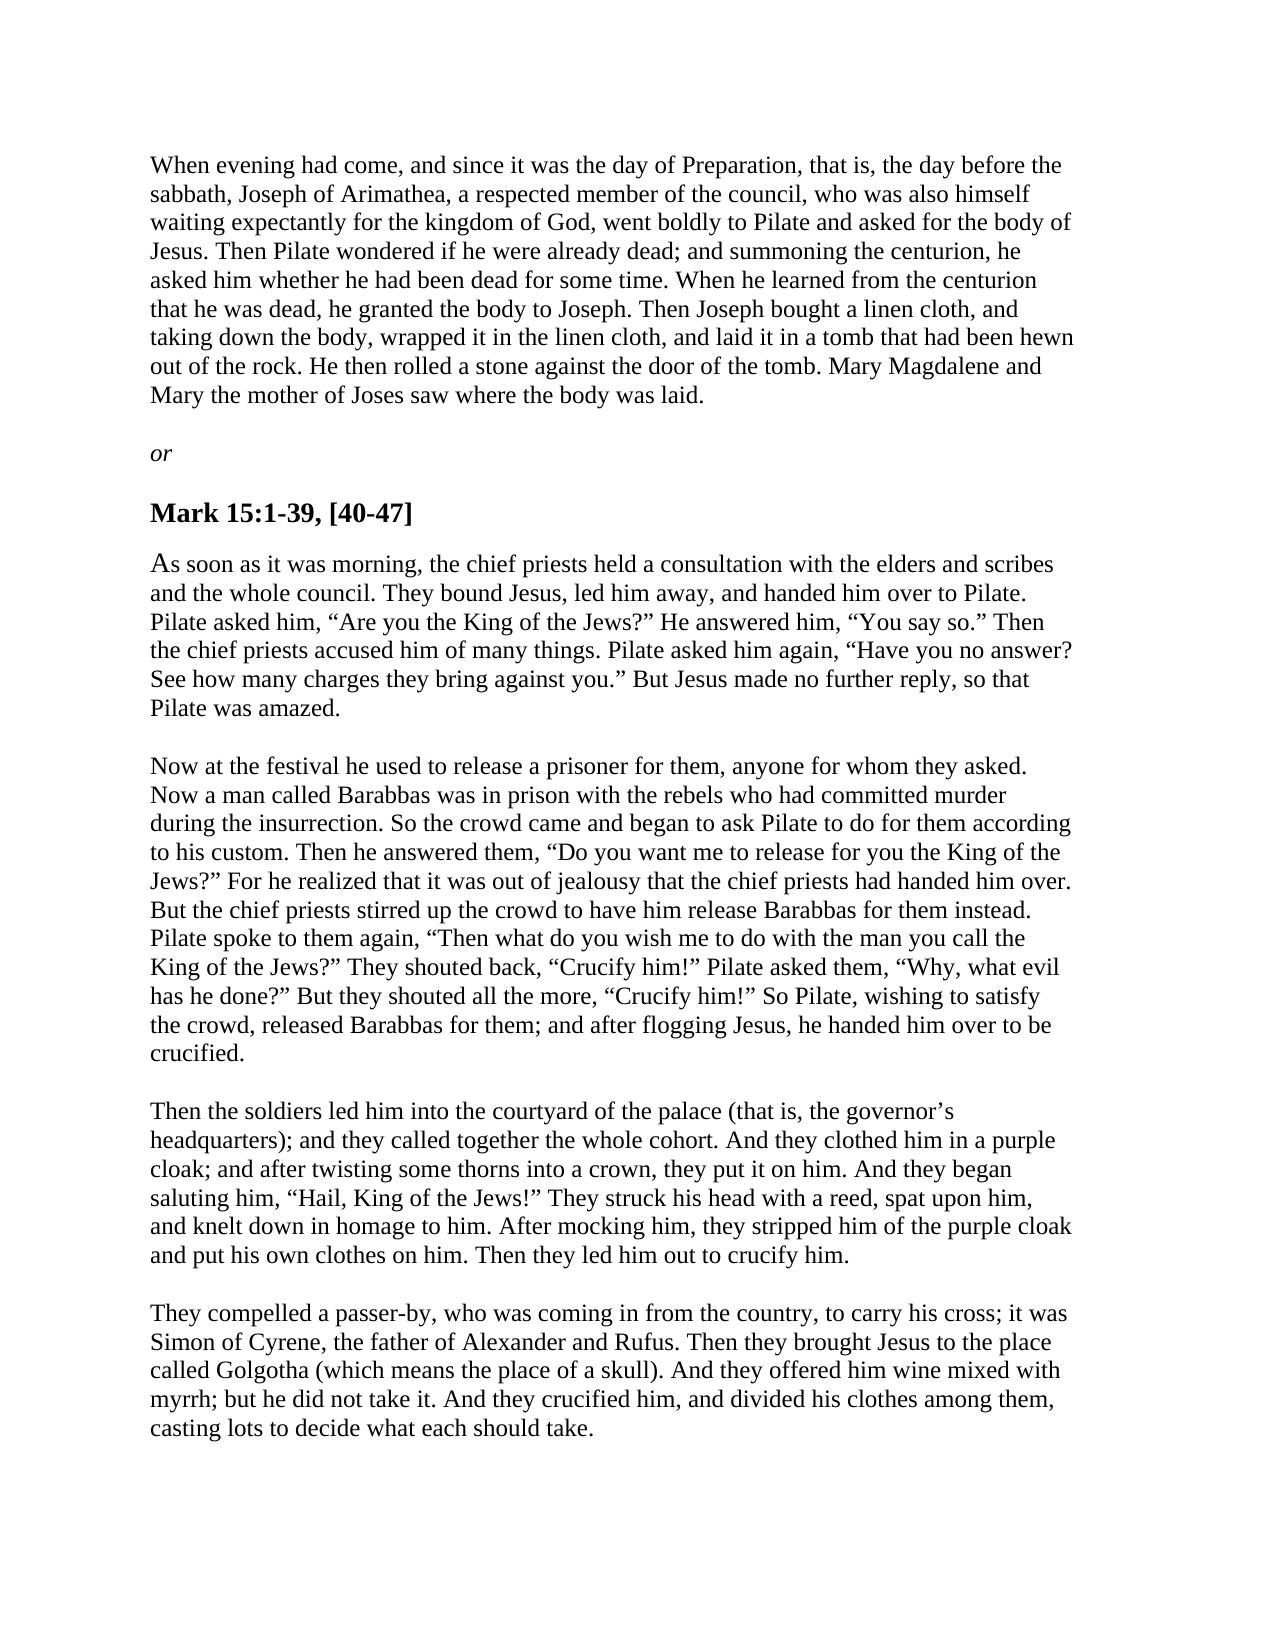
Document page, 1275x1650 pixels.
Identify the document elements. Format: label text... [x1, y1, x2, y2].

text Then the soldiers led him into the courtyard of the palace (that is, the governor’s headquarters); and they called together the whole cohort. And they clothed him in a purple cloak; and after twisting some thorns into a crown, they put it on him. And they began saluting him, “Hail, King of the Jews!” They struck his head with a reed, spat upon him, and knelt down in homage to him. After mocking him, they stripped him of the purple cloak and put his own clothes on him. Then they led him out to crucify him. [150, 1096, 1075, 1269]
text As soon as it was morning, the chief priests held a consultation with the elders and scribes and the whole council. They bound Jesus, led him away, and handed him over to Pilate. Pilate asked him, “Are you the King of the Jews?” He answered him, “You say so.” Then the chief priests accused him of many things. Pilate asked him again, “Have you no answer? See how many charges they bring against you.” But Jesus made no further reply, so that Pilate was amazed. [150, 546, 1075, 722]
text They compelled a passer-by, who was coming in from the country, to carry his cross; it was Simon of Cyrene, the father of Alexander and Rufus. Then they brought Jesus to the place called Golgotha (which means the place of a skull). And they offered him wine mixed with myrrh; but he did not take it. And they crucified him, and divided his clothes among them, casting lots to decide what each should take. [150, 1298, 1075, 1442]
text Mark 15:1-39, [40-47] [150, 496, 1125, 528]
text When evening had come, and since it was the day of Preparation, that is, the day before the sabbath, Joseph of Arimathea, a respected member of the council, who was also himself waiting expectantly for the kingdom of God, went boldly to Pilate and asked for the body of Jesus. Then Pilate wondered if he were already dead; and summoning the centurion, he asked him whether he had been dead for some time. When he learned from the centurion that he was dead, he granted the body to Joseph. Then Joseph bought a linen cloth, and taking down the body, wrapped it in the linen cloth, and laid it in a tomb that had been hewn out of the rock. He then rolled a stone against the door of the tomb. Mary Magdalene and Mary the mother of Joses saw where the body was laid. [150, 150, 1075, 409]
text or [150, 438, 1125, 467]
text Now at the festival he used to release a prisoner for them, anyone for whom they asked. Now a man called Barabbas was in prison with the rebels who had committed murder during the insurrection. So the crowd came and began to ask Pilate to do for them according to his custom. Then he answered them, “Do you want me to release for you the King of the Jews?” For he realized that it was out of jealousy that the chief priests had handed him over. But the chief priests stirred up the crowd to have him release Barabbas for them instead. Pilate spoke to them again, “Then what do you wish me to do with the man you call the King of the Jews?” They shouted back, “Crucify him!” Pilate asked them, “Why, what evil has he done?” But they shouted all the more, “Crucify him!” So Pilate, wishing to satisfy the crowd, released Barabbas for them; and after flogging Jesus, he handed him over to be crucified. [150, 751, 1075, 1067]
